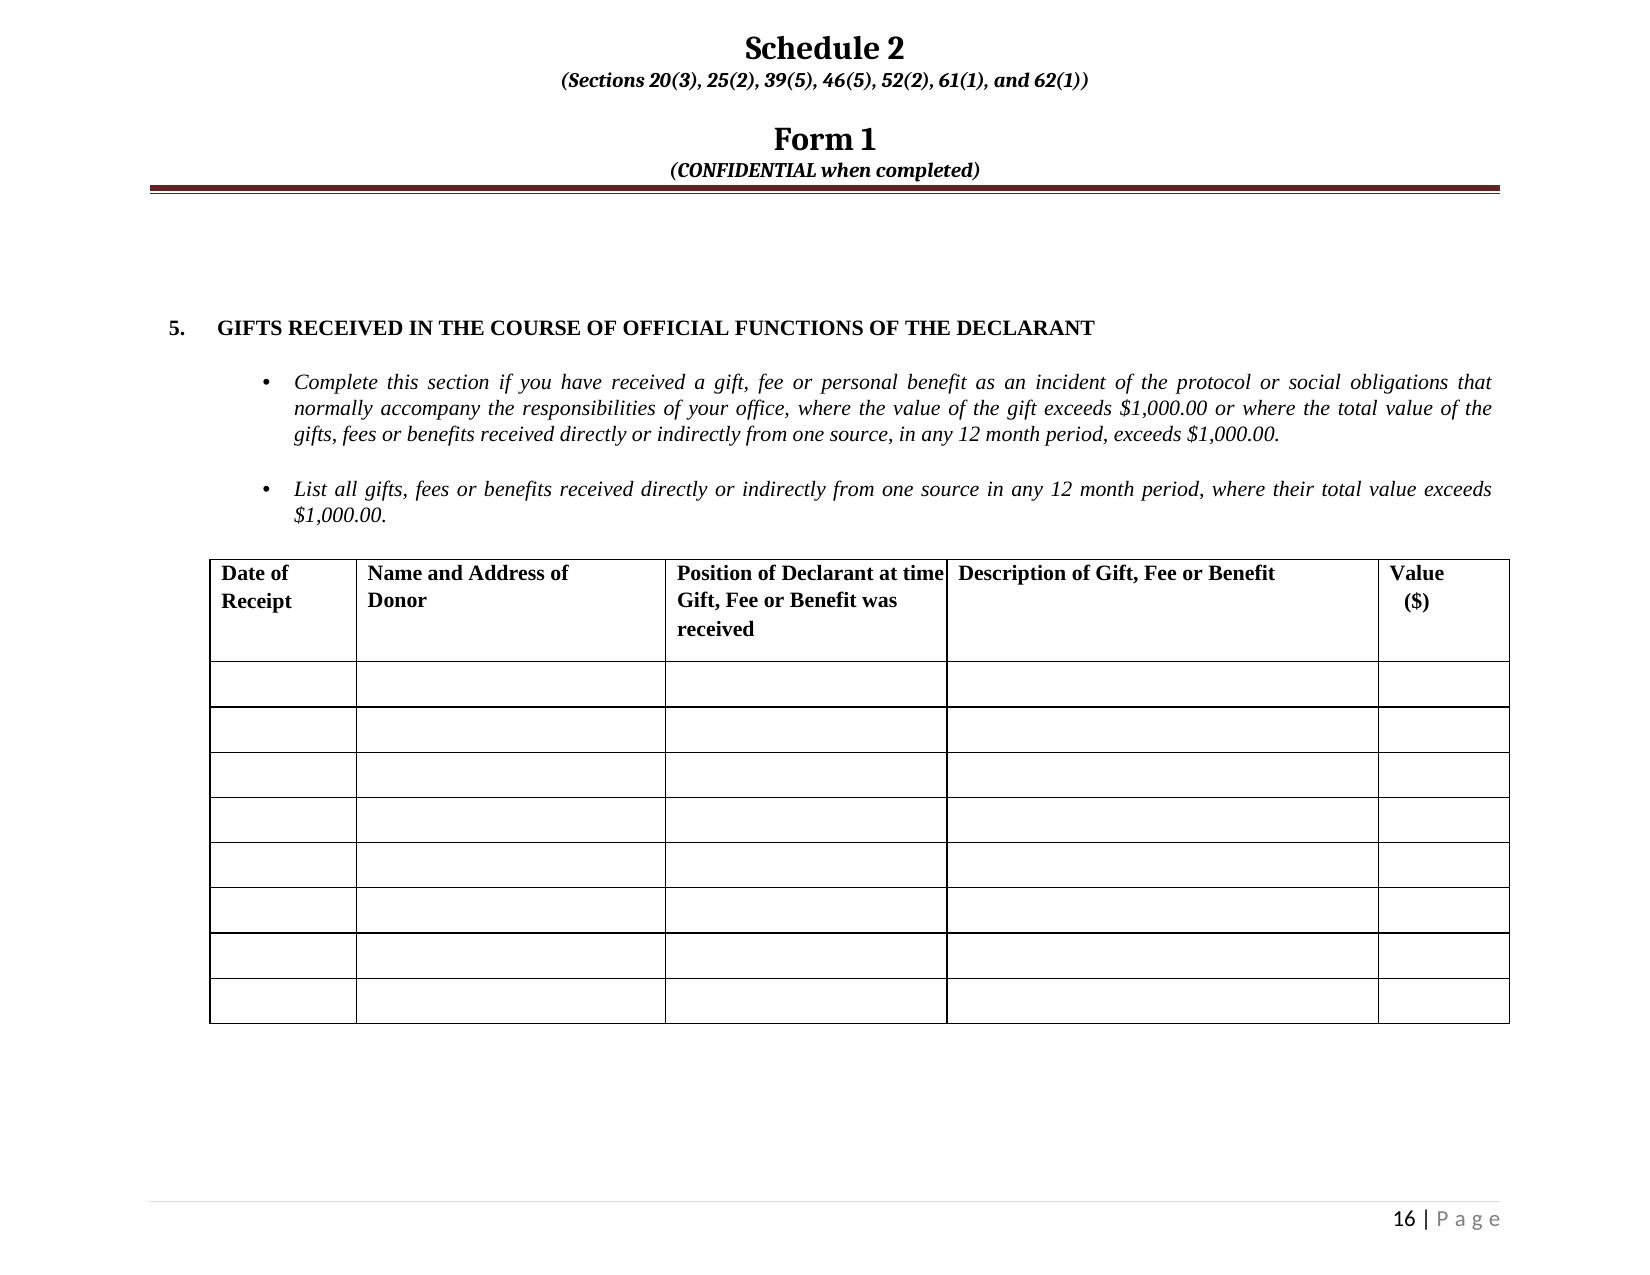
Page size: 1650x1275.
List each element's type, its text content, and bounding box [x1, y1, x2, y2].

table_cell [1379, 708, 1509, 752]
table_cell [948, 798, 1378, 842]
table_header Description of Gift, Fee or Benefit [948, 560, 1378, 661]
list List all gifts, fees or benefits received directly or indirectly from one source in any 12 month period, where their total value exceeds $1,000.00. [262, 476, 1496, 527]
table_header Value ($) [1379, 560, 1509, 661]
table_cell [211, 979, 356, 1023]
table_cell [666, 979, 946, 1023]
table_cell [948, 934, 1378, 977]
table_cell [1379, 753, 1509, 797]
table_cell [357, 753, 665, 797]
table_cell [666, 662, 946, 706]
table_cell [357, 888, 665, 932]
table_cell [357, 934, 665, 977]
table_header Name and Address of Donor [357, 560, 665, 661]
table_cell [666, 753, 946, 797]
table_cell [948, 979, 1378, 1023]
table_cell [666, 934, 946, 977]
table_header Date of Receipt [211, 560, 356, 661]
table_cell [1379, 798, 1509, 842]
table_cell [666, 888, 946, 932]
table_cell [211, 798, 356, 842]
table_cell [211, 934, 356, 977]
table_cell [1379, 934, 1509, 977]
table_cell [211, 662, 356, 706]
table_header Position of Declarant at time Gift, Fee or Benefit was received [666, 560, 946, 661]
table_cell [357, 843, 665, 887]
table_cell [357, 662, 665, 706]
table_cell [948, 662, 1378, 706]
table_cell [666, 708, 946, 752]
table_cell [1379, 888, 1509, 932]
table_cell [1379, 979, 1509, 1023]
table_cell [1379, 662, 1509, 706]
table_cell [211, 843, 356, 887]
list GIFTS RECEIVED IN THE COURSE OF OFFICIAL FUNCTIONS OF THE DECLARANT [169, 314, 1496, 340]
table_cell [357, 708, 665, 752]
table_cell [357, 979, 665, 1023]
list Complete this section if you have received a gift, fee or personal benefit as an incident of the protocol or social obligations that normally accompany the responsibilities of your office, where the value of the gift exceeds $1,000.00 or where the total value of the gifts, fees or benefits received directly or indirectly from one source, in any 12 month period, exceeds $1,000.00. [262, 369, 1496, 446]
table_cell [211, 888, 356, 932]
table_cell [1379, 843, 1509, 887]
table_cell [666, 798, 946, 842]
table_cell [211, 708, 356, 752]
table_cell [948, 708, 1378, 752]
table_cell [948, 888, 1378, 932]
table_cell [948, 843, 1378, 887]
table_cell [211, 753, 356, 797]
table_cell [948, 753, 1378, 797]
table_cell [357, 798, 665, 842]
table_cell [666, 843, 946, 887]
